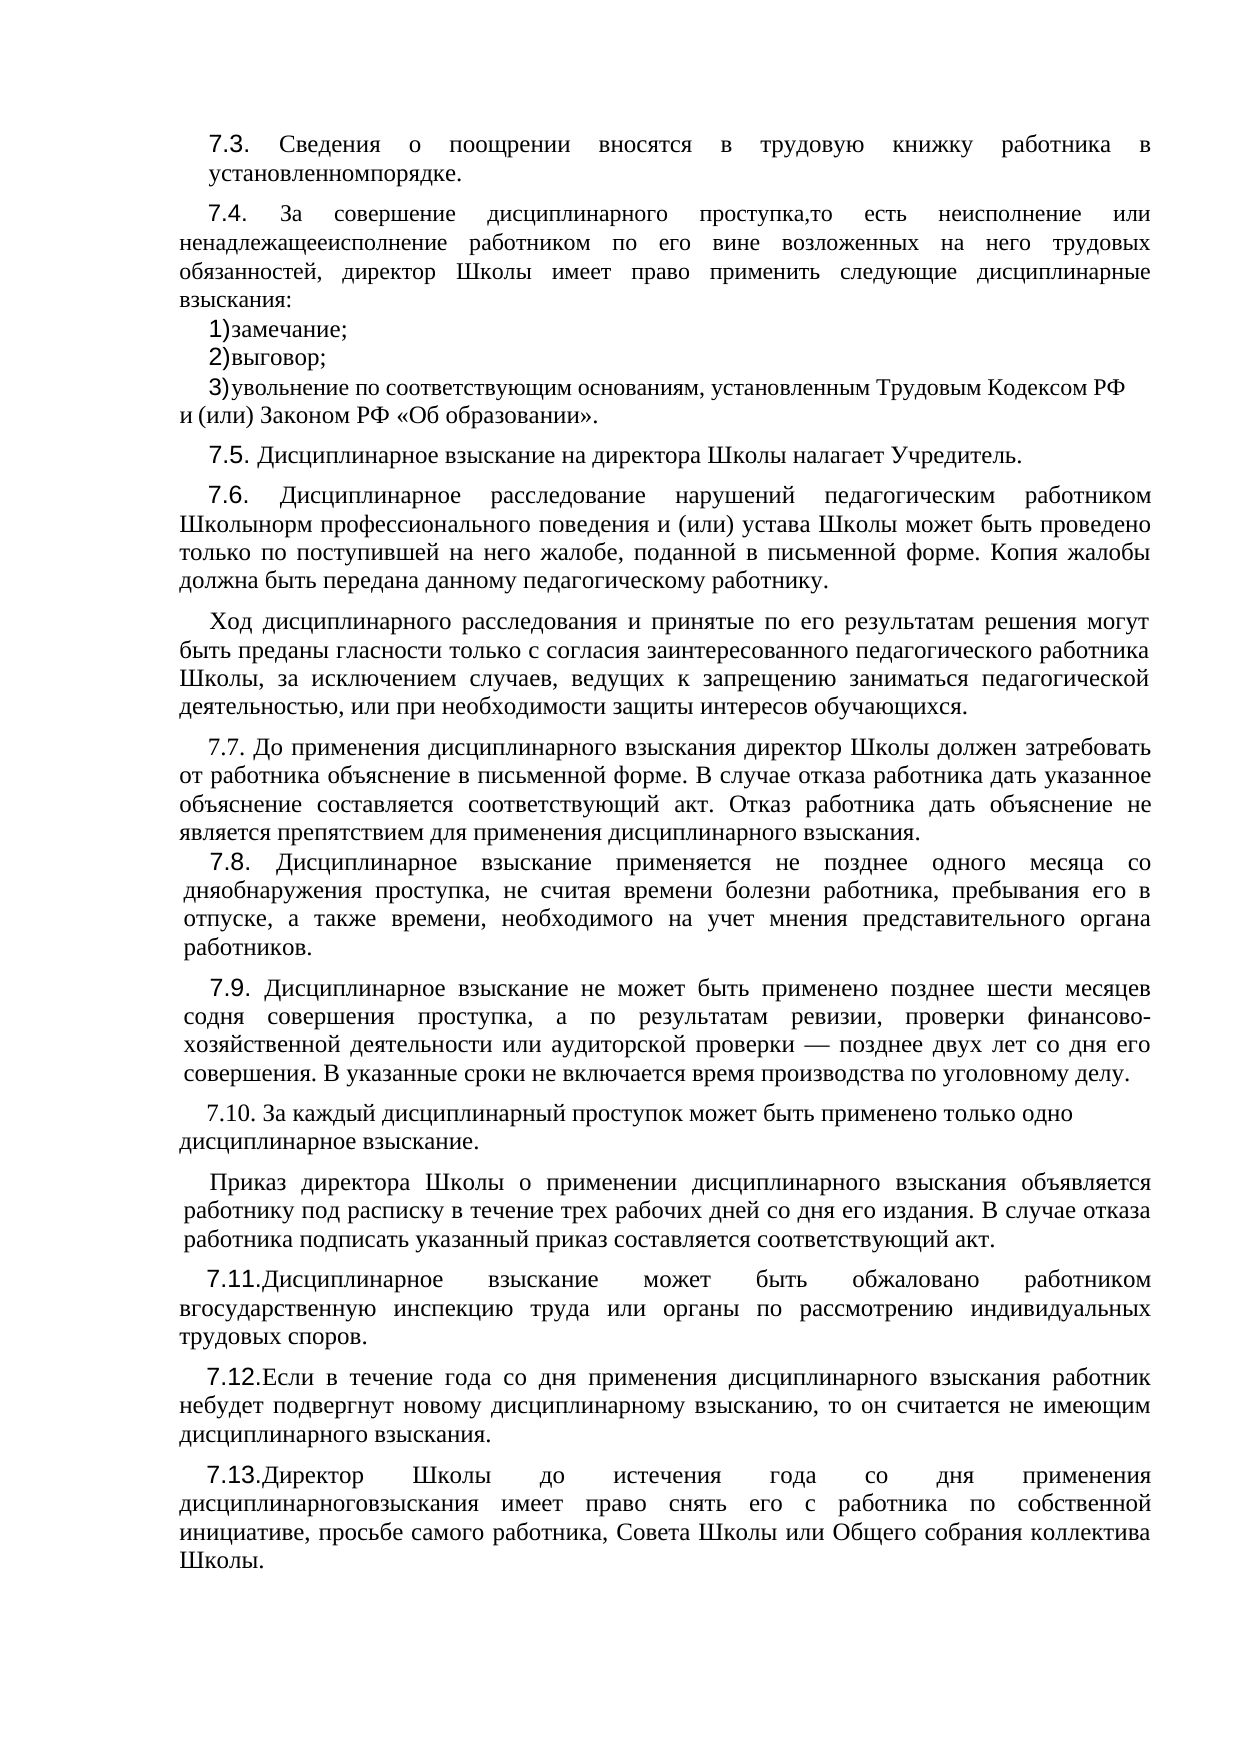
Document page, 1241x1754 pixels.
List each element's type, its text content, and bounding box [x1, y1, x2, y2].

list (или) Законом РФ «Об образовании». [179, 401, 1152, 429]
text Приказ директора Школы о применении дисциплинарного взыскания объявляется работнику под расписку в течение трех рабочих дней со дня его издания. В случае отказа работника подписать указанный приказ составляется соответствующий акт. [183, 1168, 1152, 1252]
text 7.13.Директор Школы до истечения года со дня применения дисциплинарноговзыскания имеет право снять его с работника по собственной инициативе, просьбе самого работника, Совета Школы или Общего собрания коллектива Школы. [179, 1461, 1152, 1573]
text 7.3. Сведения о поощрении вносятся в трудовую книжку работника в установленномпорядке. [208, 129, 1152, 186]
list выговор; [208, 343, 1152, 371]
text 7.9. Дисциплинарное взыскание не может быть применено позднее шести месяцев содня совершения проступка, а по результатам ревизии, проверки финансово-хозяйственной деятельности или аудиторской проверки — позднее двух лет со дня его совершения. В указанные сроки не включается время производства по уголовному делу. [183, 973, 1152, 1086]
text 7.7. До применения дисциплинарного взыскания директор Школы должен затребовать от работника объяснение в письменной форме. В случае отказа работника дать указанное объяснение составляется соответствующий акт. Отказ работника дать объяснение не является препятствием для применения дисциплинарного взыскания. [179, 733, 1152, 846]
text 7.12.Если в течение года со дня применения дисциплинарного взыскания работник небудет подвергнут новому дисциплинарному взысканию, то он считается не имеющим дисциплинарного взыскания. [179, 1363, 1152, 1447]
text 7.6. Дисциплинарное расследование нарушений педагогическим работником Школынорм профессионального поведения и (или) устава Школы может быть проведено только по поступившей на него жалобе, поданной в письменной форме. Копия жалобы должна быть передана данному педагогическому работнику. [179, 481, 1152, 594]
text Ход дисциплинарного расследования и принятые по его результатам решения могут быть преданы гласности только с согласия заинтересованного педагогического работника Школы, за исключением случаев, ведущих к запрещению заниматься педагогической деятельностью, или при необходимости защиты интересов обучающихся. [179, 607, 1150, 720]
text 7.10. За каждый дисциплинарный проступок может быть применено только одно дисциплинарное взыскание. [179, 1099, 1152, 1155]
text 7.5. Дисциплинарное взыскание на директора Школы налагает Учредитель. [208, 440, 1152, 469]
text 7.8. Дисциплинарное взыскание применяется не позднее одного месяца со дняобнаружения проступка, не считая времени болезни работника, пребывания его в отпуске, а также времени, необходимого на учет мнения представительного органа работников. [183, 847, 1152, 960]
text 7.4. За совершение дисциплинарного проступка,то есть неисполнение или ненадлежащееисполнение работником по его вине возложенных на него трудовых обязанностей, директор Школы имеет право применить следующие дисциплинарные взыскания: [179, 199, 1152, 313]
text 7.11.Дисциплинарное взыскание может быть обжаловано работником вгосударственную инспекцию труда или органы по рассмотрению индивидуальных трудовых споров. [179, 1265, 1152, 1350]
list увольнение по соответствующим основаниям, установленным Трудовым Кодексом РФ [208, 373, 1152, 401]
list замечание; [208, 314, 1152, 343]
